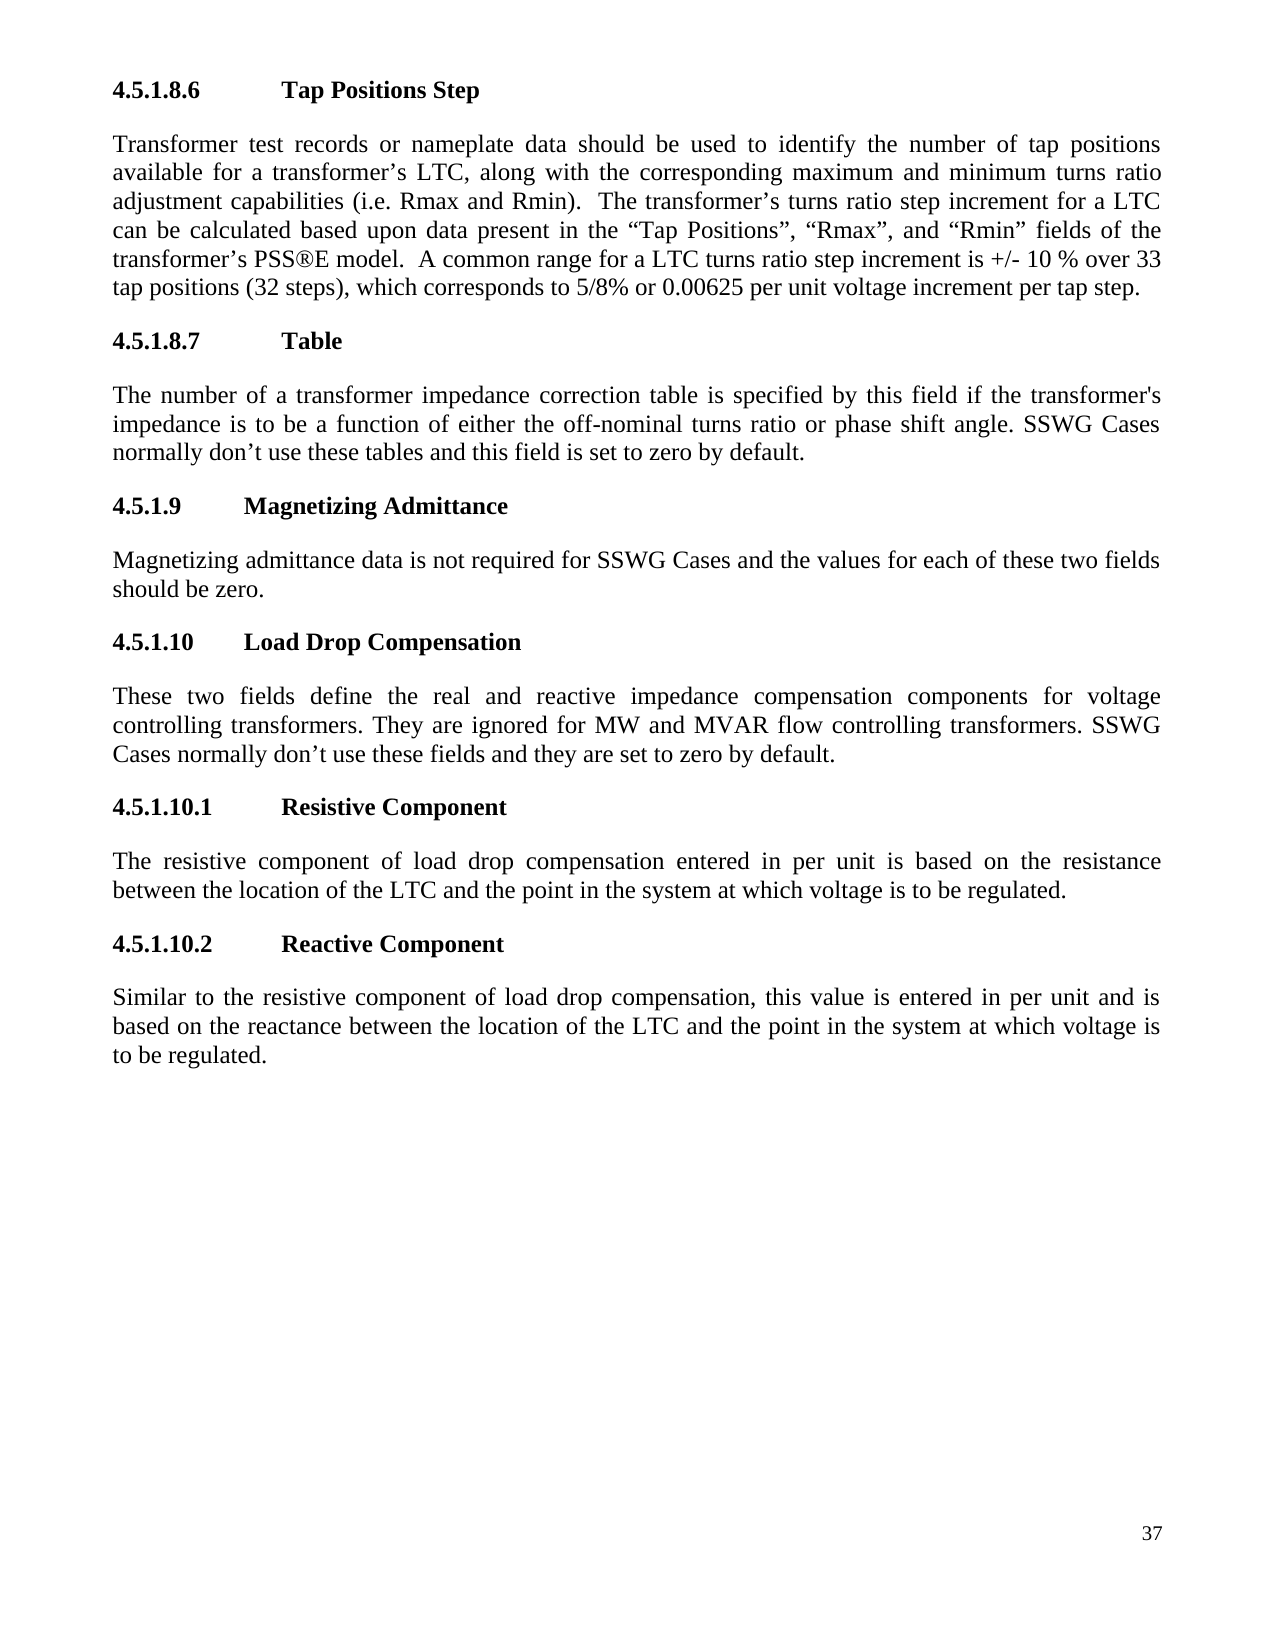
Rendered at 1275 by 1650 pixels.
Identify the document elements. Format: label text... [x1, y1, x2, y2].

text 4.5.1.8.7 Table [112, 326, 1162, 355]
text 4.5.1.8.6 Tap Positions Step [112, 75, 1162, 104]
text The resistive component of load drop compensation entered in per unit is based on the resistance between the location of the LTC and the point in the system at which voltage is to be regulated. [112, 846, 1162, 904]
text Transformer test records or nameplate data should be used to identify the number of tap positions available for a transformer’s LTC, along with the corresponding maximum and minimum turns ratio adjustment capabilities (i.e. Rmax and Rmin). The transformer’s turns ratio step increment for a LTC can be calculated based upon data present in the “Tap Positions”, “Rmax”, and “Rmin” fields of the transformer’s PSS®E model. A common range for a LTC turns ratio step increment is +/- 10 % over 33 tap positions (32 steps), which corresponds to 5/8% or 0.00625 per unit voltage increment per tap step. [112, 129, 1162, 301]
text 4.5.1.10.2 Reactive Component [112, 929, 1162, 957]
text 4.5.1.9 Magnetizing Admittance [112, 491, 1162, 520]
text Similar to the resistive component of load drop compensation, this value is entered in per unit and is based on the reactance between the location of the LTC and the point in the system at which voltage is to be regulated. [112, 982, 1162, 1069]
text The number of a transformer impedance correction table is specified by this field if the transformer's impedance is to be a function of either the off-nominal turns ratio or phase shift angle. SSWG Cases normally don’t use these tables and this field is set to zero by default. [112, 380, 1162, 466]
text These two fields define the real and reactive impedance compensation components for voltage controlling transformers. They are ignored for MW and MVAR flow controlling transformers. SSWG Cases normally don’t use these fields and they are set to zero by default. [112, 681, 1162, 767]
text 4.5.1.10.1 Resistive Component [112, 792, 1162, 821]
text Magnetizing admittance data is not required for SSWG Cases and the values for each of these two fields should be zero. [112, 545, 1162, 602]
text 4.5.1.10 Load Drop Compensation [112, 627, 1162, 656]
